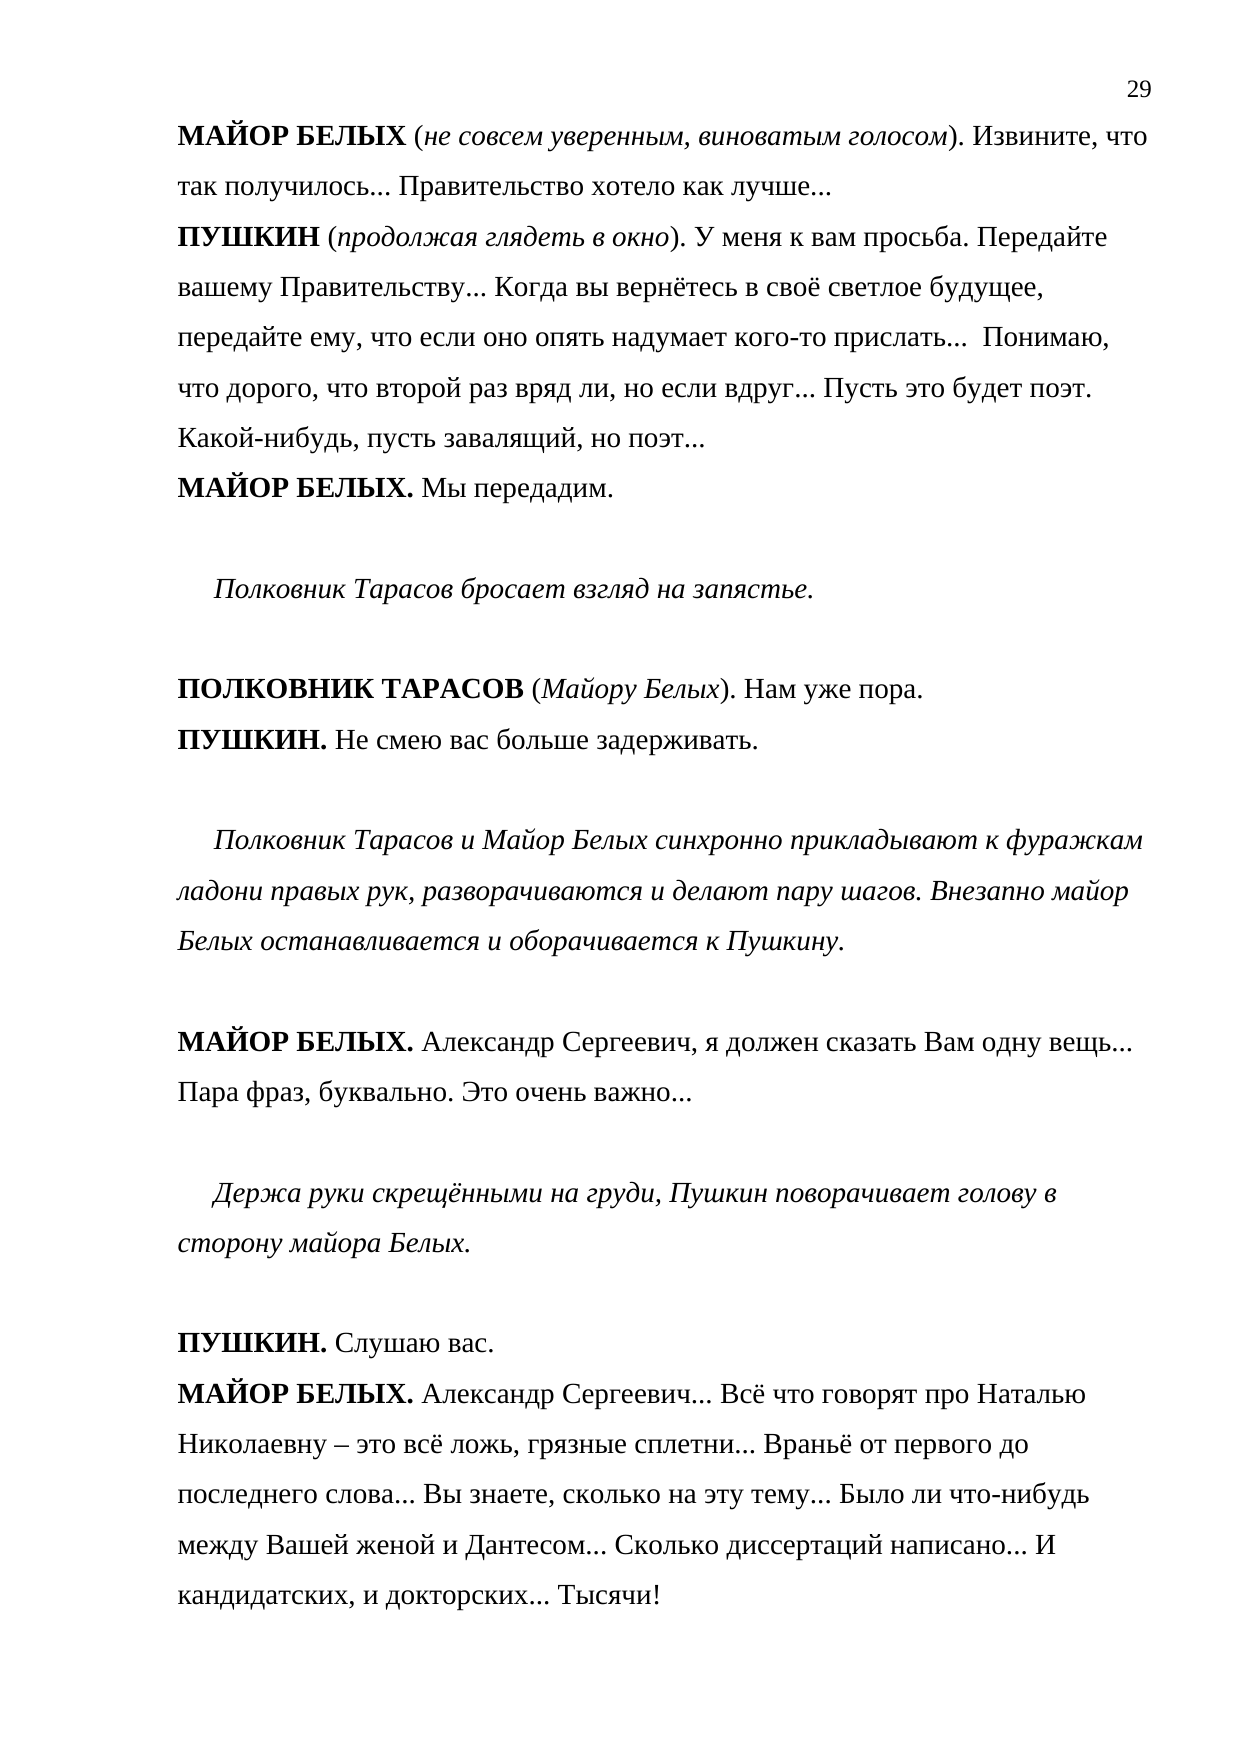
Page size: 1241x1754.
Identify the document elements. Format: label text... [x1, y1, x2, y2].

text ПУШКИН. Слушаю вас. [177, 1326, 1152, 1359]
text ПОЛКОВНИК ТАРАСОВ (Майору Белых). Нам уже пора. [177, 672, 1152, 705]
text МАЙОР БЕЛЫХ (не совсем уверенным, виноватым голосом). Извините, что так получилось... Правительство хотело как лучше... [177, 118, 1152, 202]
text МАЙОР БЕЛЫХ. Александр Сергеевич... Всё что говорят про Наталью Николаевну – это всё ложь, грязные сплетни... Враньё от первого до последнего слова... Вы знаете, сколько на эту тему... Было ли что-нибудь между Вашей женой и Дантесом... Сколько диссертаций написано... И кандидатских, и докторских... Тысячи! [177, 1376, 1152, 1611]
text ПУШКИН. Не смею вас больше задерживать. [177, 722, 1152, 755]
text Полковник Тарасов и Майор Белых синхронно прикладывают к фуражкам ладони правых рук, разворачиваются и делают пару шагов. Внезапно майор Белых останавливается и оборачивается к Пушкину. [177, 822, 1152, 957]
text МАЙОР БЕЛЫХ. Мы передадим. [177, 470, 1152, 504]
text ПУШКИН (продолжая глядеть в окно). У меня к вам просьба. Передайте вашему Правительству... Когда вы вернётесь в своё светлое будущее, передайте ему, что если оно опять надумает кого-то прислать... Понимаю, что дорого, что второй раз вряд ли, но если вдруг... Пусть это будет поэт. Какой-нибудь, пусть завалящий, но поэт... [177, 219, 1152, 453]
text МАЙОР БЕЛЫХ. Александр Сергеевич, я должен сказать Вам одну вещь... Пара фраз, буквально. Это очень важно... [177, 1024, 1152, 1108]
text Держа руки скрещёнными на груди, Пушкин поворачивает голову в сторону майора Белых. [177, 1175, 1152, 1258]
text Полковник Тарасов бросает взгляд на запястье. [177, 571, 1152, 604]
